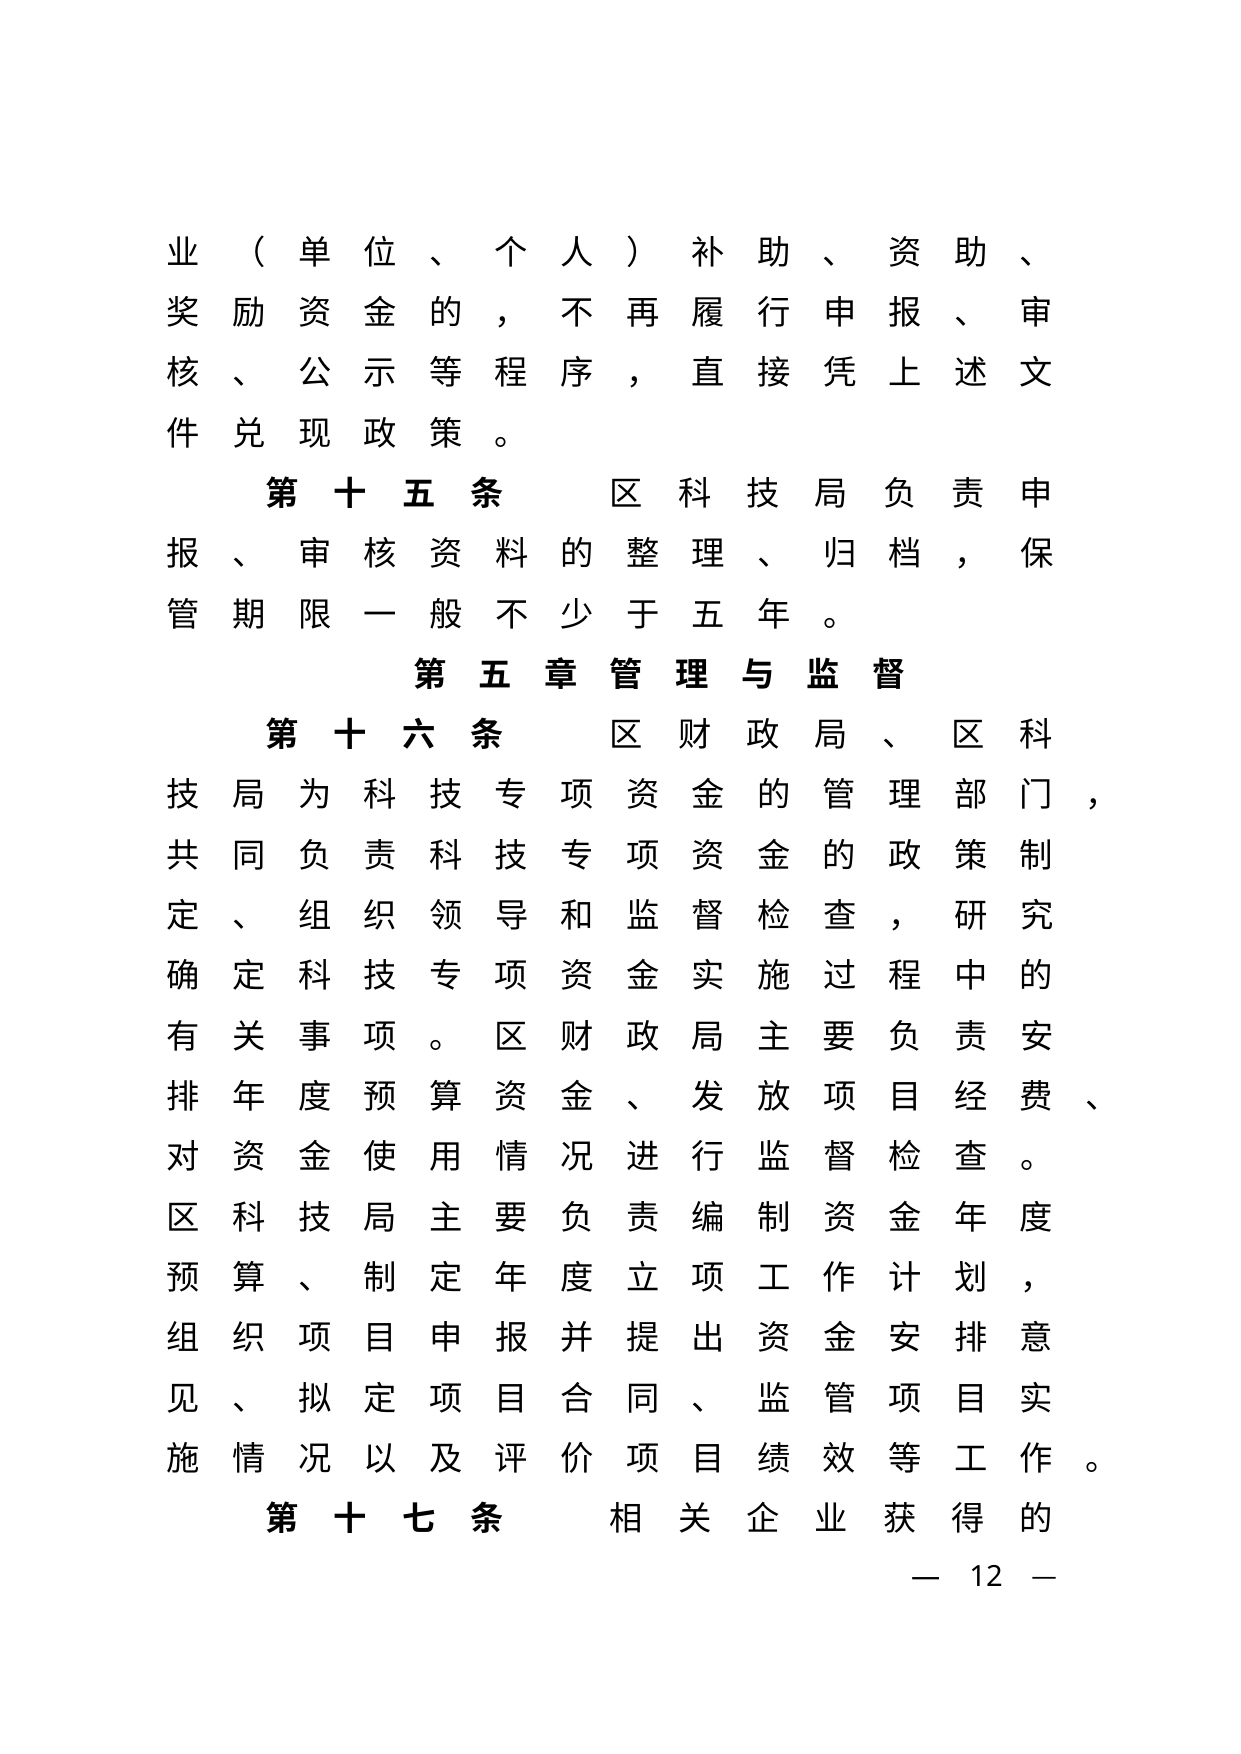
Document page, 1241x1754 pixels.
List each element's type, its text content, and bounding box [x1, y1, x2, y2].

text 第十六条 区财政局、区科技局为科技专项资金的管理部门，共同负责科技专项资金的政策制定、组织领导和监督检查，研究确定科技专项资金实施过程中的有关事项。区财政局主要负责安排年度预算资金、发放项目经费、对资金使用情况进行监督检查。区科技局主要负责编制资金年度预算、制定年度立项工作计划，组织项目申报并提出资金安排意见、拟定项目合同、监管项目实施情况以及评价项目绩效等工作。 [167, 702, 1085, 1486]
text 第五章管理与监督 [167, 642, 1085, 702]
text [167, 219, 1085, 461]
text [167, 1486, 1085, 1546]
text 第十五条 区科技局负责申报、审核资料的整理、归档，保管期限一般不少于五年。 [167, 461, 1085, 642]
